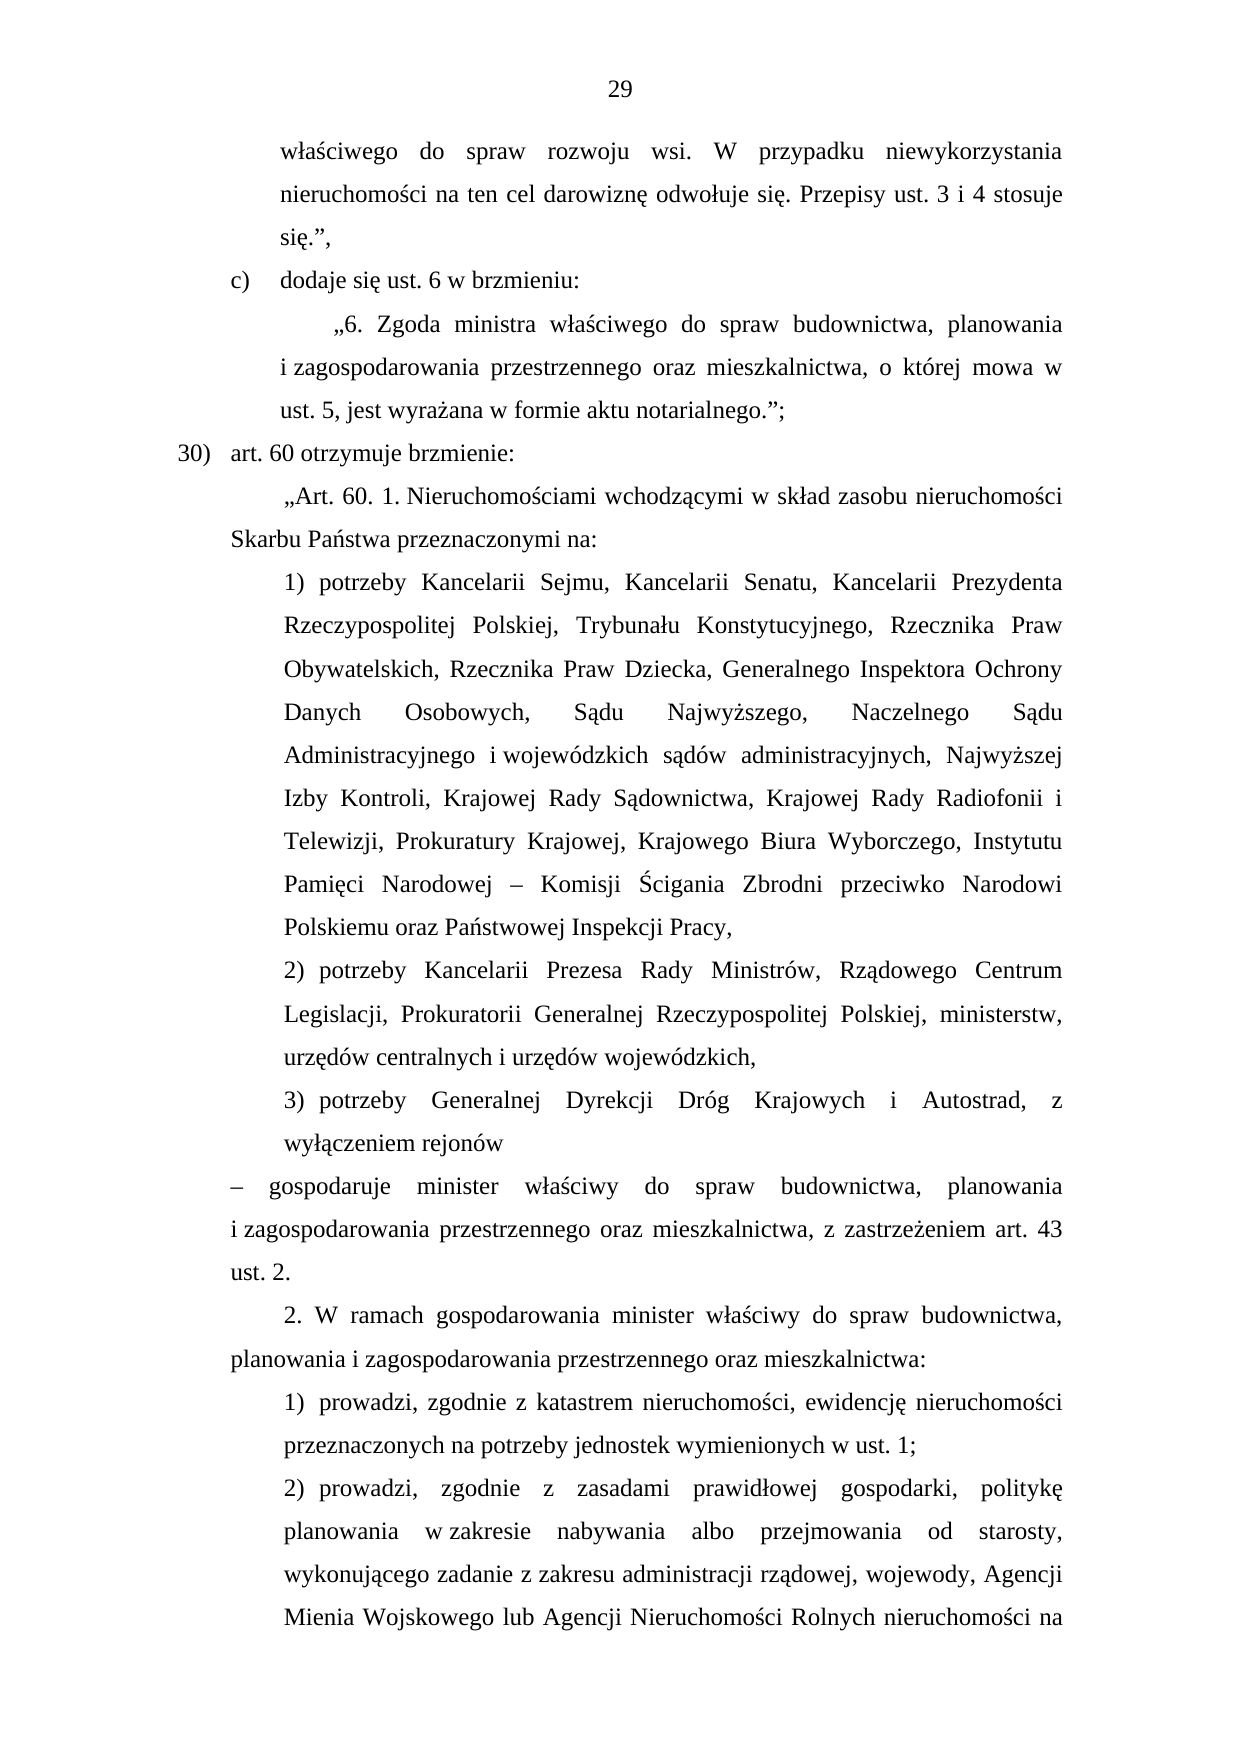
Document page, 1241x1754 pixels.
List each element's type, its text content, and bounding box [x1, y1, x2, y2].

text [283, 1473, 1063, 1631]
text c) dodaje się ust. 6 w brzmieniu: [230, 266, 1063, 294]
text 1) prowadzi, zgodnie z katastrem nieruchomości, ewidencję nieruchomości przeznaczonych na potrzeby jednostek wymienionych w ust. 1; [283, 1387, 1063, 1459]
text 30) art. 60 otrzymuje brzmienie: [177, 438, 1063, 467]
text 2. W ramach gospodarowania minister właściwy do spraw budownictwa, planowania i zagospodarowania przestrzennego oraz mieszkalnictwa: [230, 1301, 1063, 1372]
text „Art. 60. 1. Nieruchomościami wchodzącymi w skład zasobu nieruchomości Skarbu Państwa przeznaczonymi na: [230, 481, 1063, 553]
text 3) potrzeby Generalnej Dyrekcji Dróg Krajowych i Autostrad, z wyłączeniem rejonów [283, 1085, 1063, 1157]
text „6. Zgoda ministra właściwego do spraw budownictwa, planowania i zagospodarowania przestrzennego oraz mieszkalnictwa, o której mowa w ust. 5, jest wyrażana w formie aktu notarialnego.”; [280, 309, 1063, 424]
text 2) potrzeby Kancelarii Prezesa Rady Ministrów, Rządowego Centrum Legislacji, Prokuratorii Generalnej Rzeczypospolitej Polskiej, ministerstw, urzędów centralnych i urzędów wojewódzkich, [283, 956, 1063, 1071]
text – gospodaruje minister właściwy do spraw budownictwa, planowania i zagospodarowania przestrzennego oraz mieszkalnictwa, z zastrzeżeniem art. 43 ust. 2. [230, 1171, 1063, 1286]
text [280, 136, 1063, 251]
text 1) potrzeby Kancelarii Sejmu, Kancelarii Senatu, Kancelarii Prezydenta Rzeczypospolitej Polskiej, Trybunału Konstytucyjnego, Rzecznika Praw Obywatelskich, Rzecznika Praw Dziecka, Generalnego Inspektora Ochrony Danych Osobowych, Sądu Najwyższego, Naczelnego Sądu Administracyjnego i wojewódzkich sądów administracyjnych, Najwyższej Izby Kontroli, Krajowej Rady Sądownictwa, Krajowej Rady Radiofonii i Telewizji, Prokuratury Krajowej, Krajowego Biura Wyborczego, Instytutu Pamięci Narodowej – Komisji Ścigania Zbrodni przeciwko Narodowi Polskiemu oraz Państwowej Inspekcji Pracy, [283, 567, 1063, 941]
